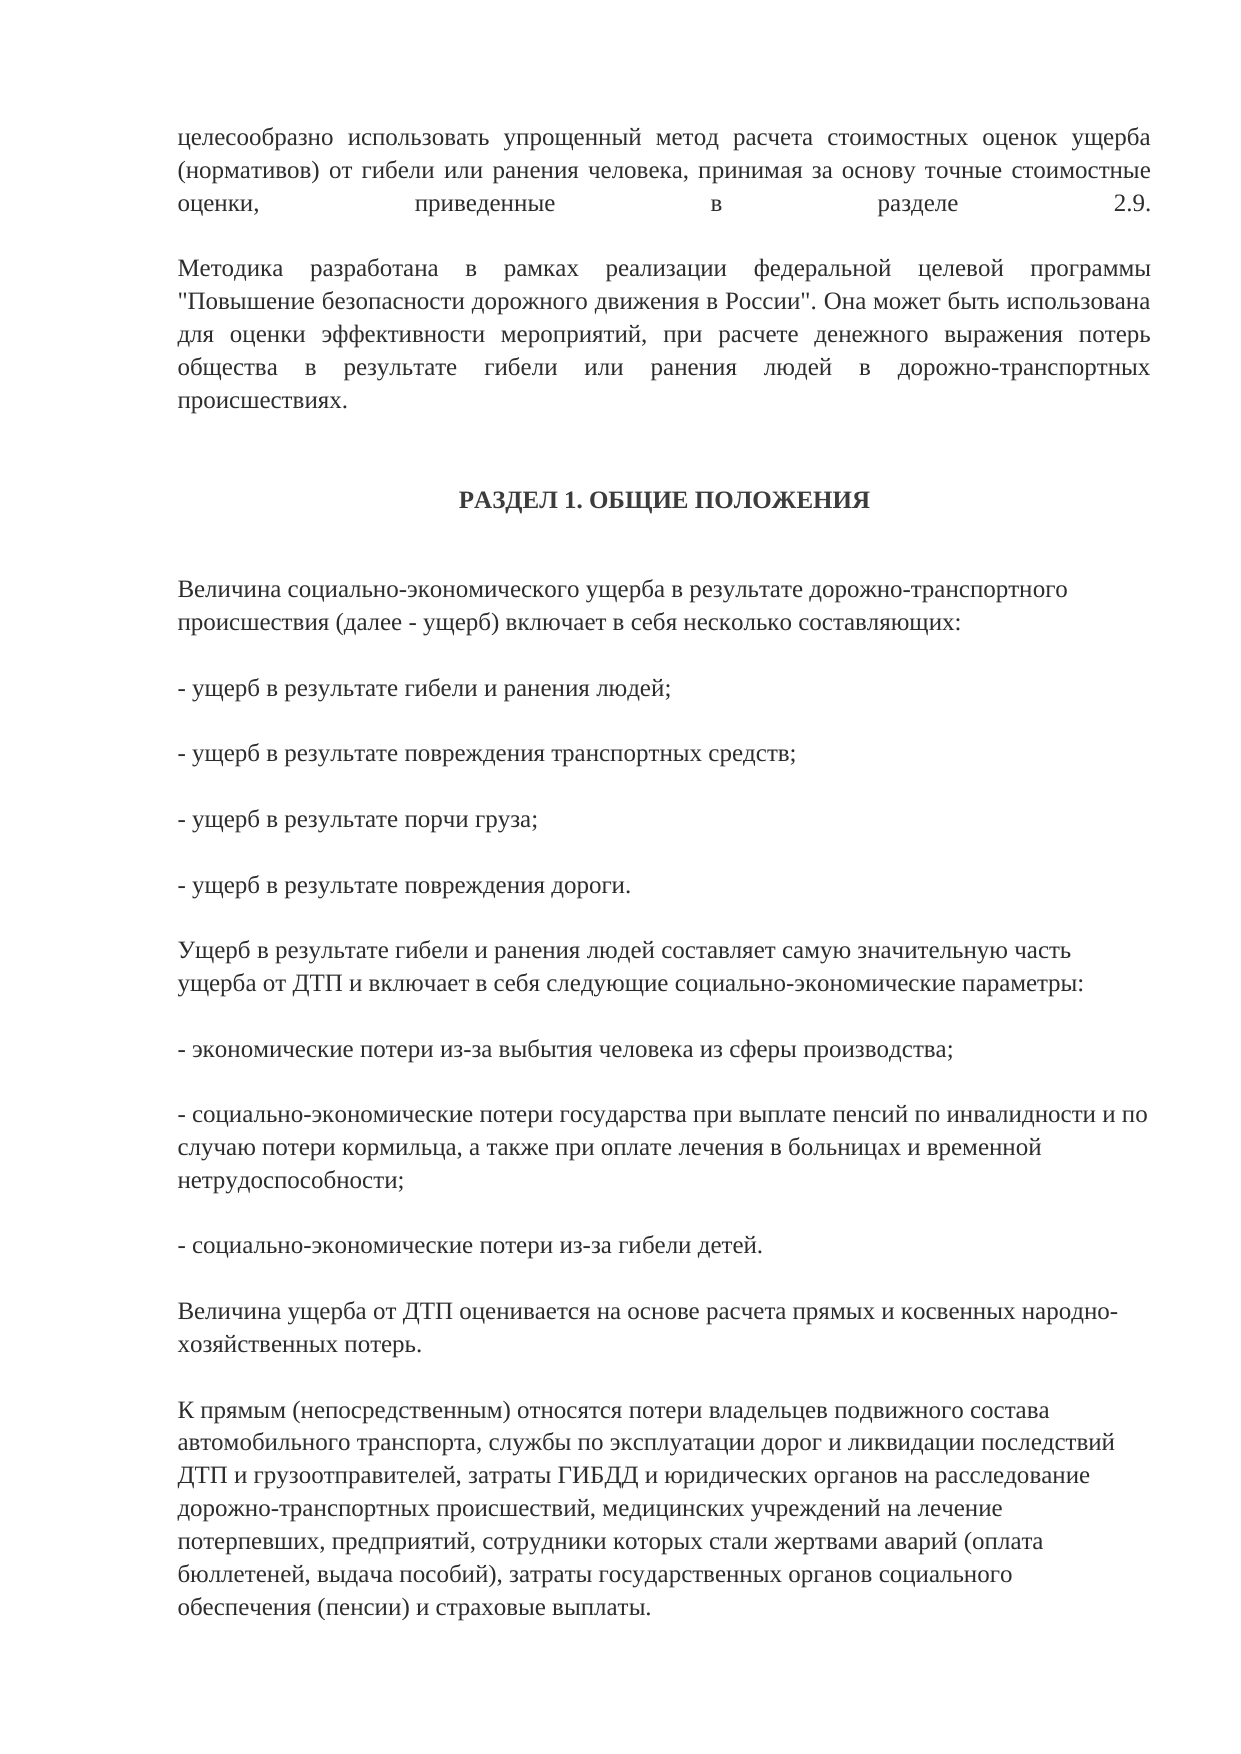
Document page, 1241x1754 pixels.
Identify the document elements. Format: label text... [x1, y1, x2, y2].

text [177, 537, 1152, 1620]
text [177, 118, 1152, 446]
text РАЗДЕЛ 1. ОБЩИЕ ПОЛОЖЕНИЯ [177, 485, 1152, 514]
